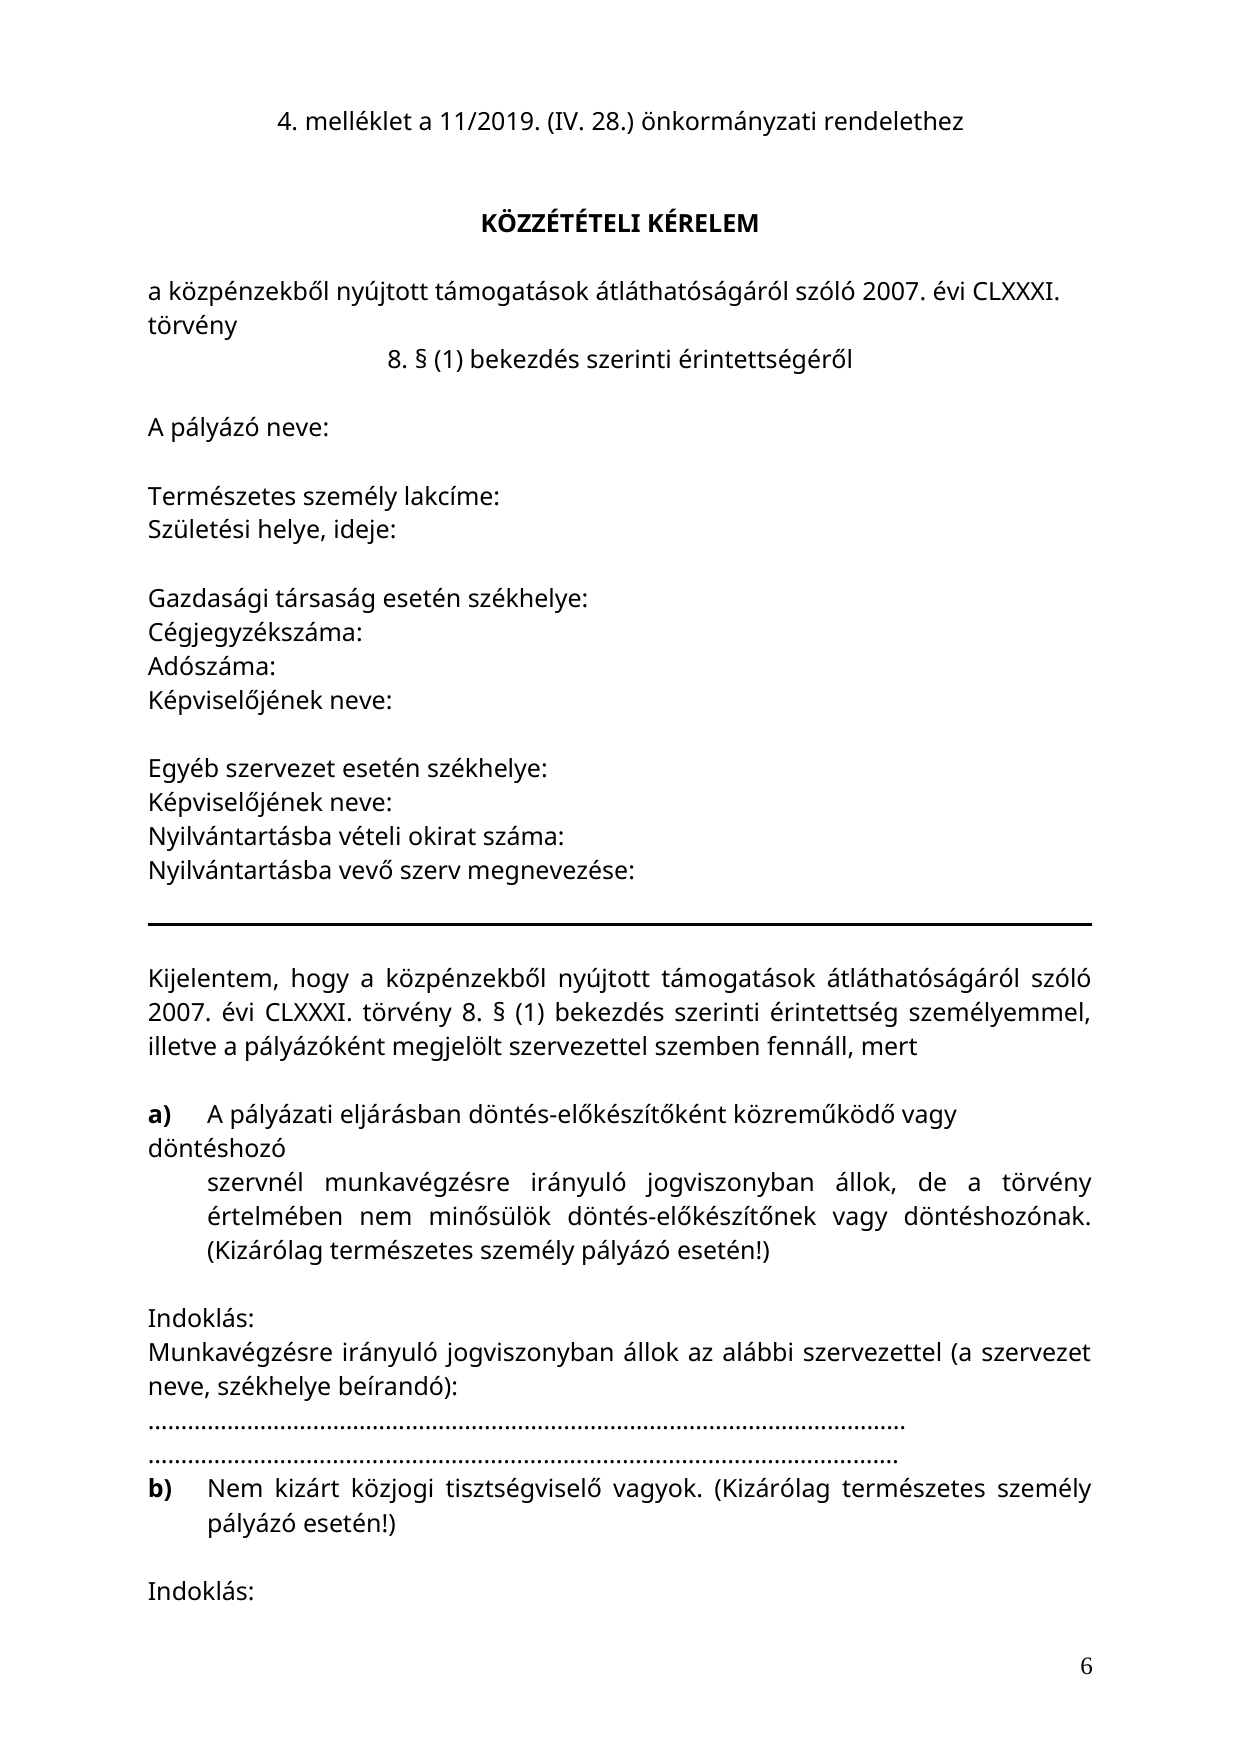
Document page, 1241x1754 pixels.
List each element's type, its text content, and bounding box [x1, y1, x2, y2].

text ……………………...……………………...……….…………………………………………… [148, 1403, 1092, 1437]
text Indoklás: [148, 1573, 1092, 1607]
text 4. melléklet a 11/2019. (IV. 28.) önkormányzati rendelethez [148, 103, 1092, 137]
text a) A pályázati eljárásban döntés-előkészítőként közreműködő vagy döntéshozó [148, 1096, 1092, 1164]
text Kijelentem, hogy a közpénzekből nyújtott támogatások átláthatóságáról szóló 2007. évi CLXXXI. törvény 8. § (1) bekezdés szerinti érintettség személyemmel, illetve a pályázóként megjelölt szervezettel szemben fennáll, mert [148, 960, 1092, 1062]
text Nyilvántartásba vevő szerv megnevezése: [148, 853, 1092, 887]
text Nyilvántartásba vételi okirat száma: [148, 819, 1092, 853]
text b) Nem kizárt közjogi tisztségviselő vagyok. (Kizárólag természetes személy pályázó esetén!) [148, 1471, 1092, 1539]
text a közpénzekből nyújtott támogatások átláthatóságáról szóló 2007. évi CLXXXI. törvény [148, 274, 1092, 342]
text Születési helye, ideje: [148, 512, 1092, 546]
text A pályázó neve: [148, 410, 1092, 444]
text Egyéb szervezet esetén székhelye: [148, 751, 1092, 785]
text Munkavégzésre irányuló jogviszonyban állok az alábbi szervezettel (a szervezet neve, székhelye beírandó): [148, 1335, 1092, 1403]
text szervnél munkavégzésre irányuló jogviszonyban állok, de a törvény értelmében nem minősülök döntés-előkészítőnek vagy döntéshozónak. (Kizárólag természetes személy pályázó esetén!) [207, 1164, 1092, 1267]
text Természetes személy lakcíme: [148, 478, 1092, 512]
text KÖZZÉTÉTELI KÉRELEM [148, 206, 1092, 240]
text Képviselőjének neve: [148, 785, 1092, 819]
text Cégjegyzékszáma: [148, 614, 1092, 648]
text ………………………………………………………………………………..……………….… [148, 1437, 1092, 1471]
text Adószáma: [148, 648, 1092, 682]
text Indoklás: [148, 1301, 1092, 1335]
text 8. § (1) bekezdés szerinti érintettségéről [148, 342, 1092, 376]
text Képviselőjének neve: [148, 682, 1092, 717]
text Gazdasági társaság esetén székhelye: [148, 580, 1092, 614]
